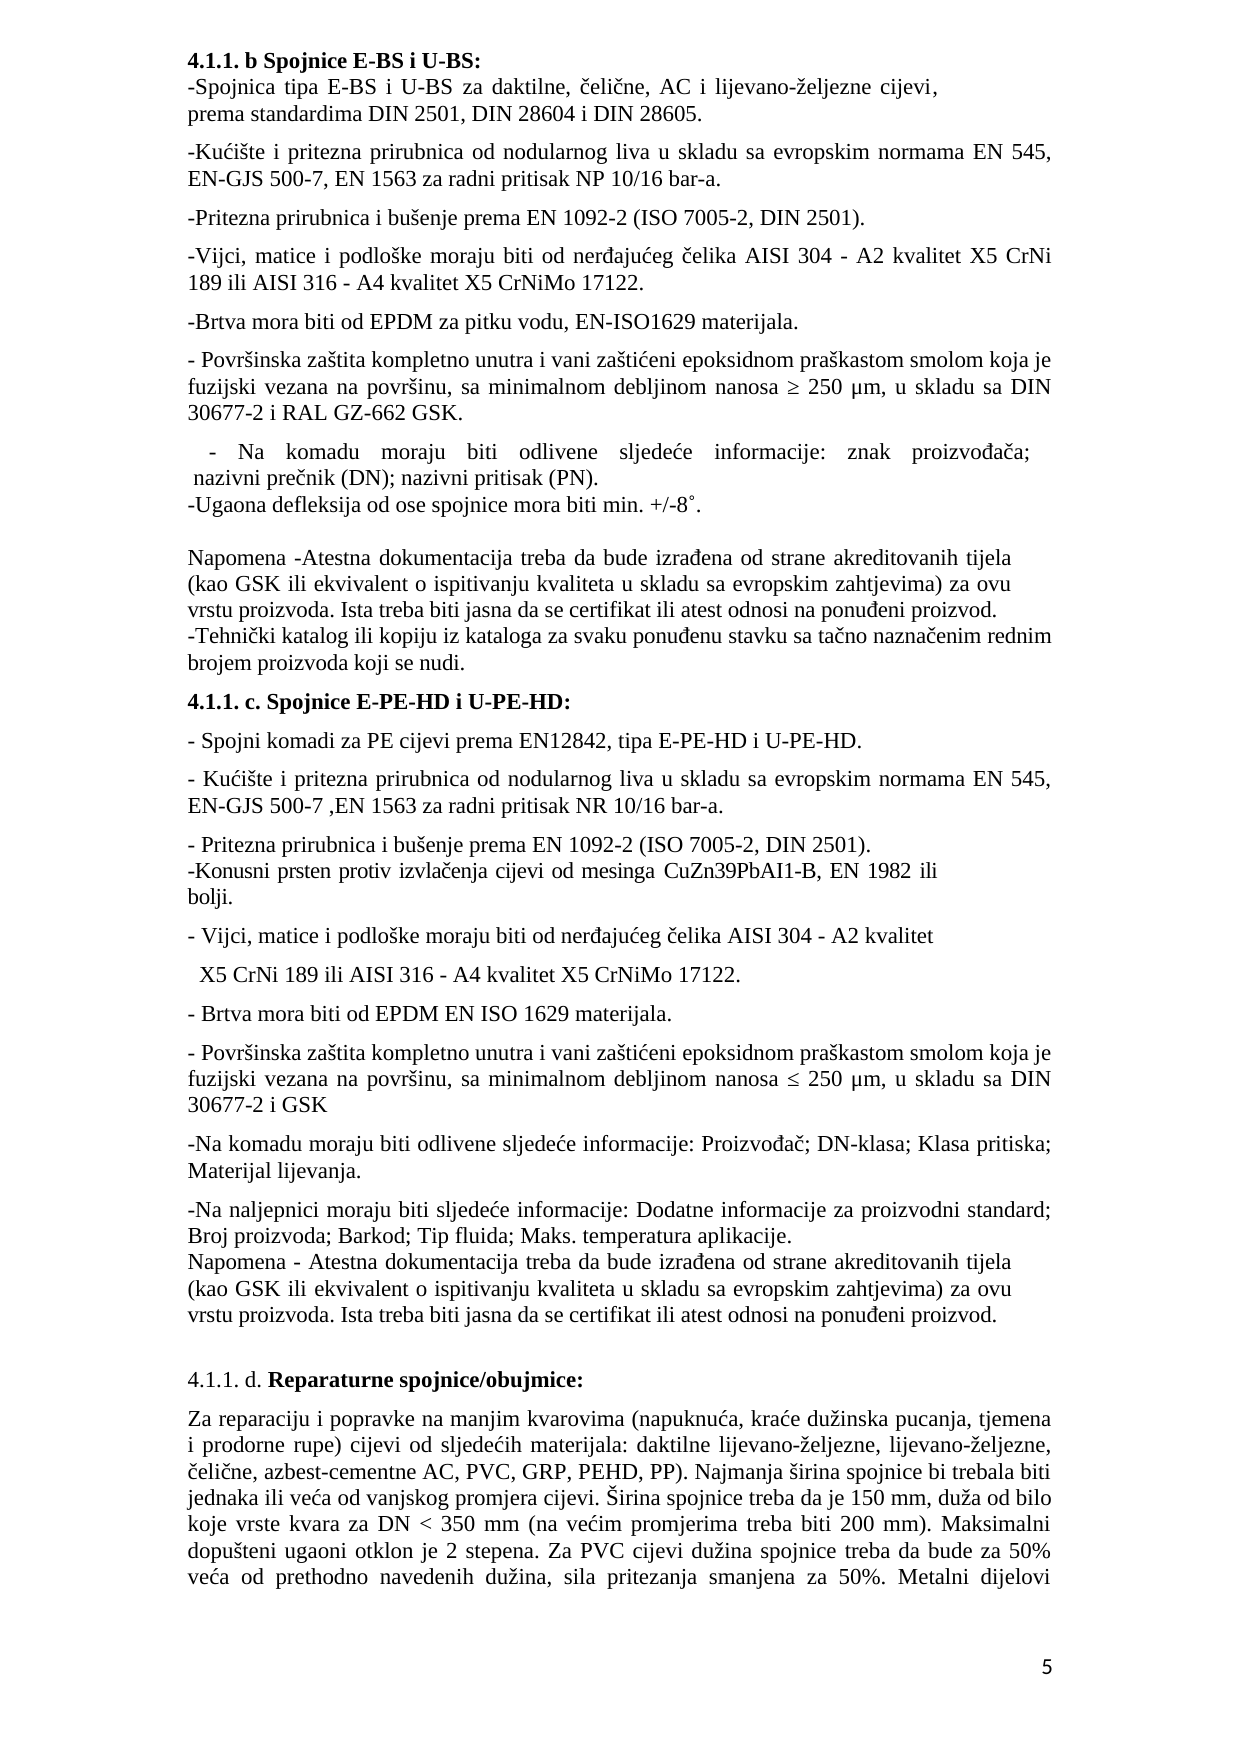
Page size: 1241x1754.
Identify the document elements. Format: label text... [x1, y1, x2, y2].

text - Površinska zaštita kompletno unutra i vani zaštićeni epoksidnom praškastom smolom koja je fuzijski vezana na površinu, sa minimalnom debljinom nanosa ≤ 250 μm, u skladu sa DIN 30677-2 i GSK [187, 1039, 1053, 1118]
text - Pritezna prirubnica i bušenje prema EN 1092-2 (ISO 7005-2, DIN 2501). [187, 831, 1053, 857]
text -Kućište i pritezna prirubnica od nodularnog liva u skladu sa evropskim normama EN 545, EN-GJS 500-7, EN 1563 za radni pritisak NP 10/16 bar-a. [187, 138, 1053, 191]
text -Na komadu moraju biti odlivene sljedeće informacije: Proizvođač; DN-klasa; Klasa pritiska; Materijal lijevanja. [187, 1130, 1053, 1183]
text - Brtva mora biti od EPDM EN ISO 1629 materijala. [187, 1000, 1053, 1026]
text X5 CrNi 189 ili AISI 316 ‐ A4 kvalitet X5 CrNiMo 17122. [187, 961, 1053, 987]
text -Na naljepnici moraju biti sljedeće informacije: Dodatne informacije za proizvodni standard; Broj proizvoda; Barkod; Tip fluida; Maks. temperatura aplikacije. [187, 1196, 1053, 1248]
text Napomena - Atestna dokumentacija treba da bude izrađena od strane akreditovanih tijela (kao GSK ili ekvivalent o ispitivanju kvaliteta u skladu sa evropskim zahtjevima) za ovu vrstu proizvoda. Ista treba biti jasna da se certifikat ili atest odnosi na ponuđeni proizvod. [187, 1248, 1012, 1327]
text -Ugaona defleksija od ose spojnice mora biti min. +/-8˚. [187, 491, 938, 517]
text -Konusni prsten protiv izvlačenja cijevi od mesinga CuZn39PbAI1-B, EN 1982 ili bolji. [187, 857, 938, 910]
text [187, 1405, 1053, 1589]
text -Pritezna prirubnica i bušenje prema EN 1092-2 (ISO 7005-2, DIN 2501). [187, 204, 1053, 230]
text - Površinska zaštita kompletno unutra i vani zaštićeni epoksidnom praškastom smolom koja je fuzijski vezana na površinu, sa minimalnom debljinom nanosa ≥ 250 μm, u skladu sa DIN 30677-2 i RAL GZ-662 GSK. [187, 347, 1053, 426]
text 4.1.1. b Spojnice E-BS i U-BS: [187, 47, 1053, 73]
text - Kućište i pritezna prirubnica od nodularnog liva u skladu sa evropskim normama EN 545, EN-GJS 500-7 ,EN 1563 za radni pritisak NR 10/16 bar-a. [187, 766, 1053, 818]
text 4.1.1. d. Reparaturne spojnice/obujmice: [187, 1366, 1053, 1393]
text Napomena -Atestna dokumentacija treba da bude izrađena od strane akreditovanih tijela (kao GSK ili ekvivalent o ispitivanju kvaliteta u skladu sa evropskim zahtjevima) za ovu vrstu proizvoda. Ista treba biti jasna da se certifikat ili atest odnosi na ponuđeni proizvod. [187, 543, 1012, 623]
text - Spojni komadi za PE cijevi prema EN12842, tipa E-PE-HD i U-PE-HD. [187, 727, 1053, 753]
text -Spojnica tipa E-BS i U-BS za daktilne, čelične, AC i lijevano-željezne cijevi, prema standardima DIN 2501, DIN 28604 i DIN 28605. [187, 73, 938, 126]
text - Vijci, matice i podloške moraju biti od nerđajućeg čelika AISI 304 ‐ A2 kvalitet [187, 922, 1053, 949]
text -Brtva mora biti od EPDM za pitku vodu, EN-ISO1629 materijala. [187, 308, 1053, 334]
text -Vijci, matice i podloške moraju biti od nerđajućeg čelika AISI 304 ‐ A2 kvalitet X5 CrNi 189 ili AISI 316 ‐ A4 kvalitet X5 CrNiMo 17122. [187, 242, 1053, 295]
text 4.1.1. c. Spojnice E-PE-HD i U-PE-HD: [187, 688, 1053, 714]
text - Na komadu moraju biti odlivene sljedeće informacije: znak proizvođača; nazivni prečnik (DN); nazivni pritisak (PN). [187, 438, 1053, 491]
text -Tehnički katalog ili kopiju iz kataloga za svaku ponuđenu stavku sa tačno naznačenim rednim brojem proizvoda koji se nudi. [187, 623, 1053, 675]
